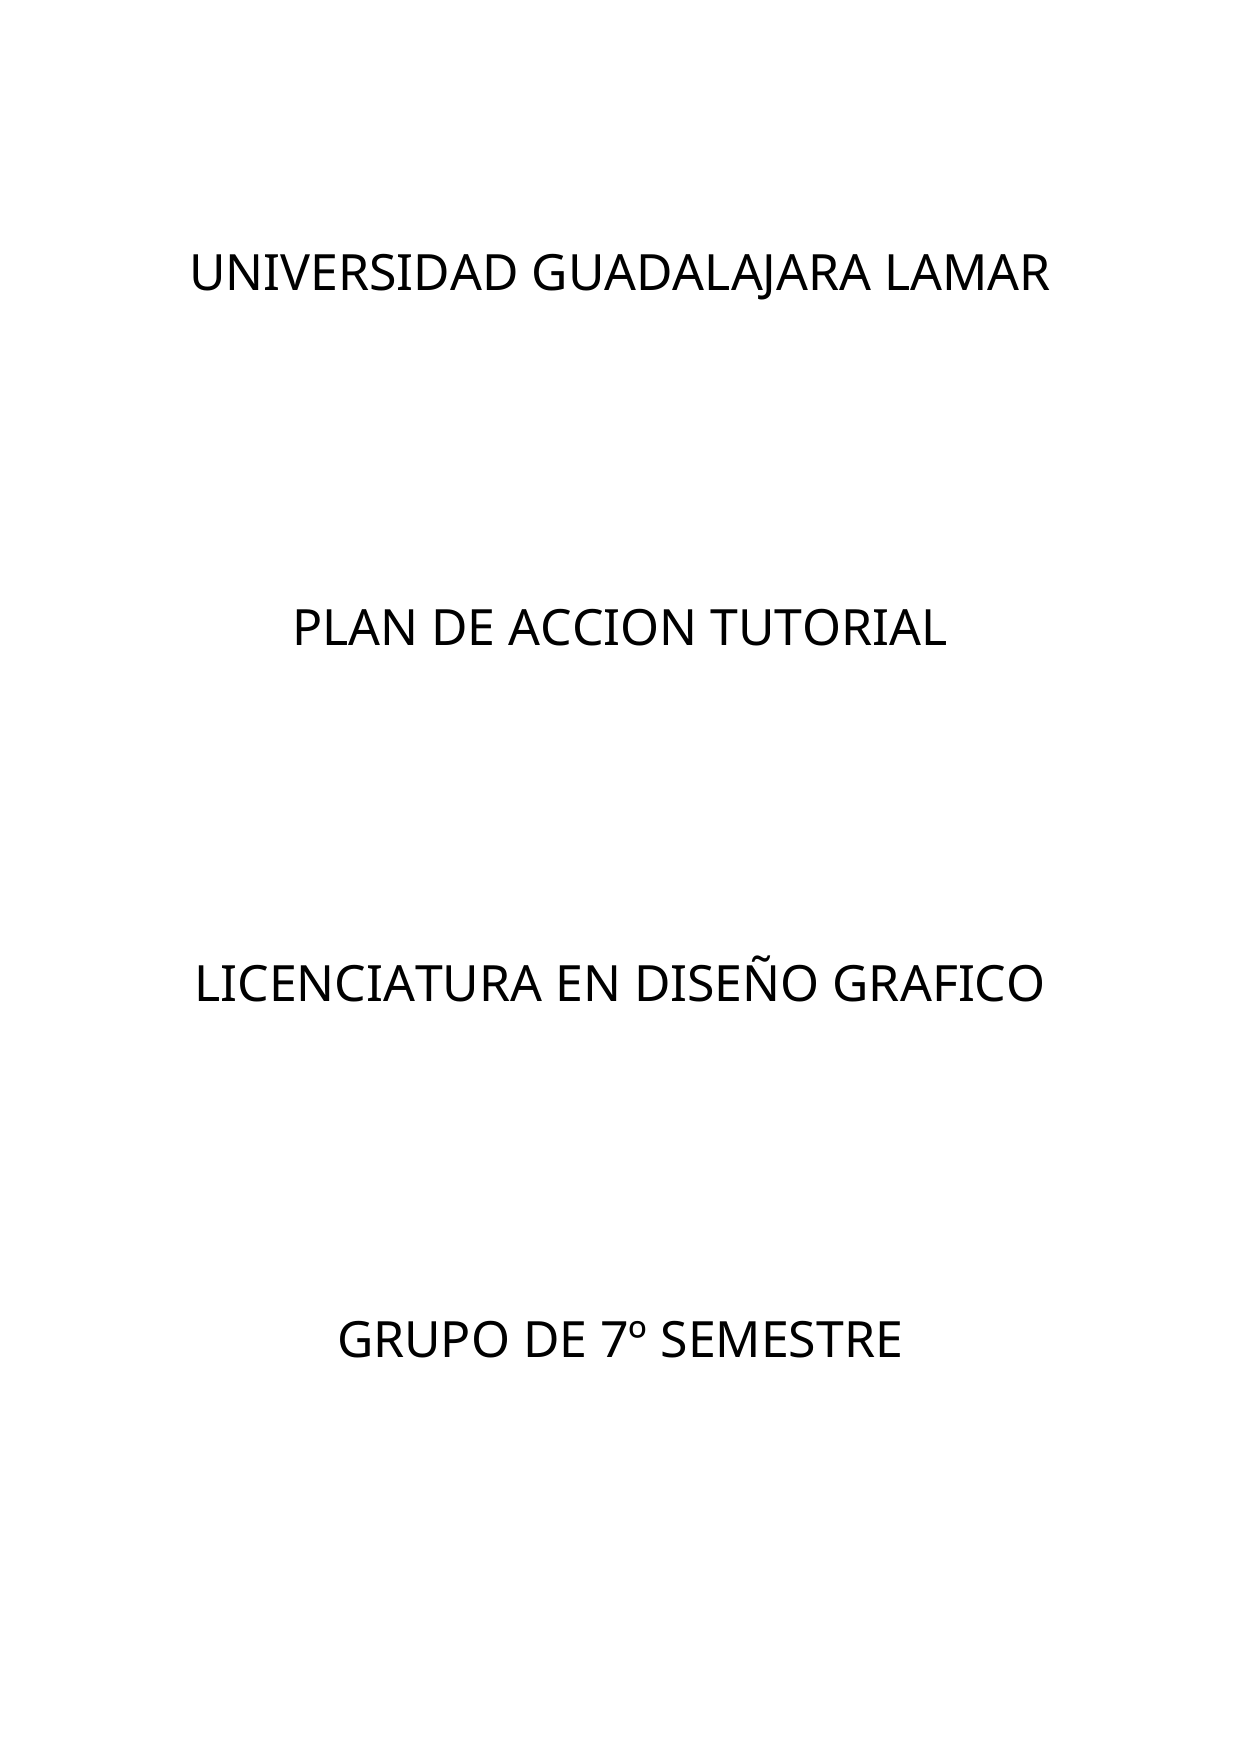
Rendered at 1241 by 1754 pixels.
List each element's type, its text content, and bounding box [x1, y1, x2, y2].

text PLAN DE ACCION TUTORIAL [177, 592, 1063, 661]
text UNIVERSIDAD GUADALAJARA LAMAR [177, 237, 1063, 305]
text GRUPO DE 7º SEMESTRE [177, 1304, 1063, 1372]
text LICENCIATURA EN DISEÑO GRAFICO [177, 948, 1063, 1016]
